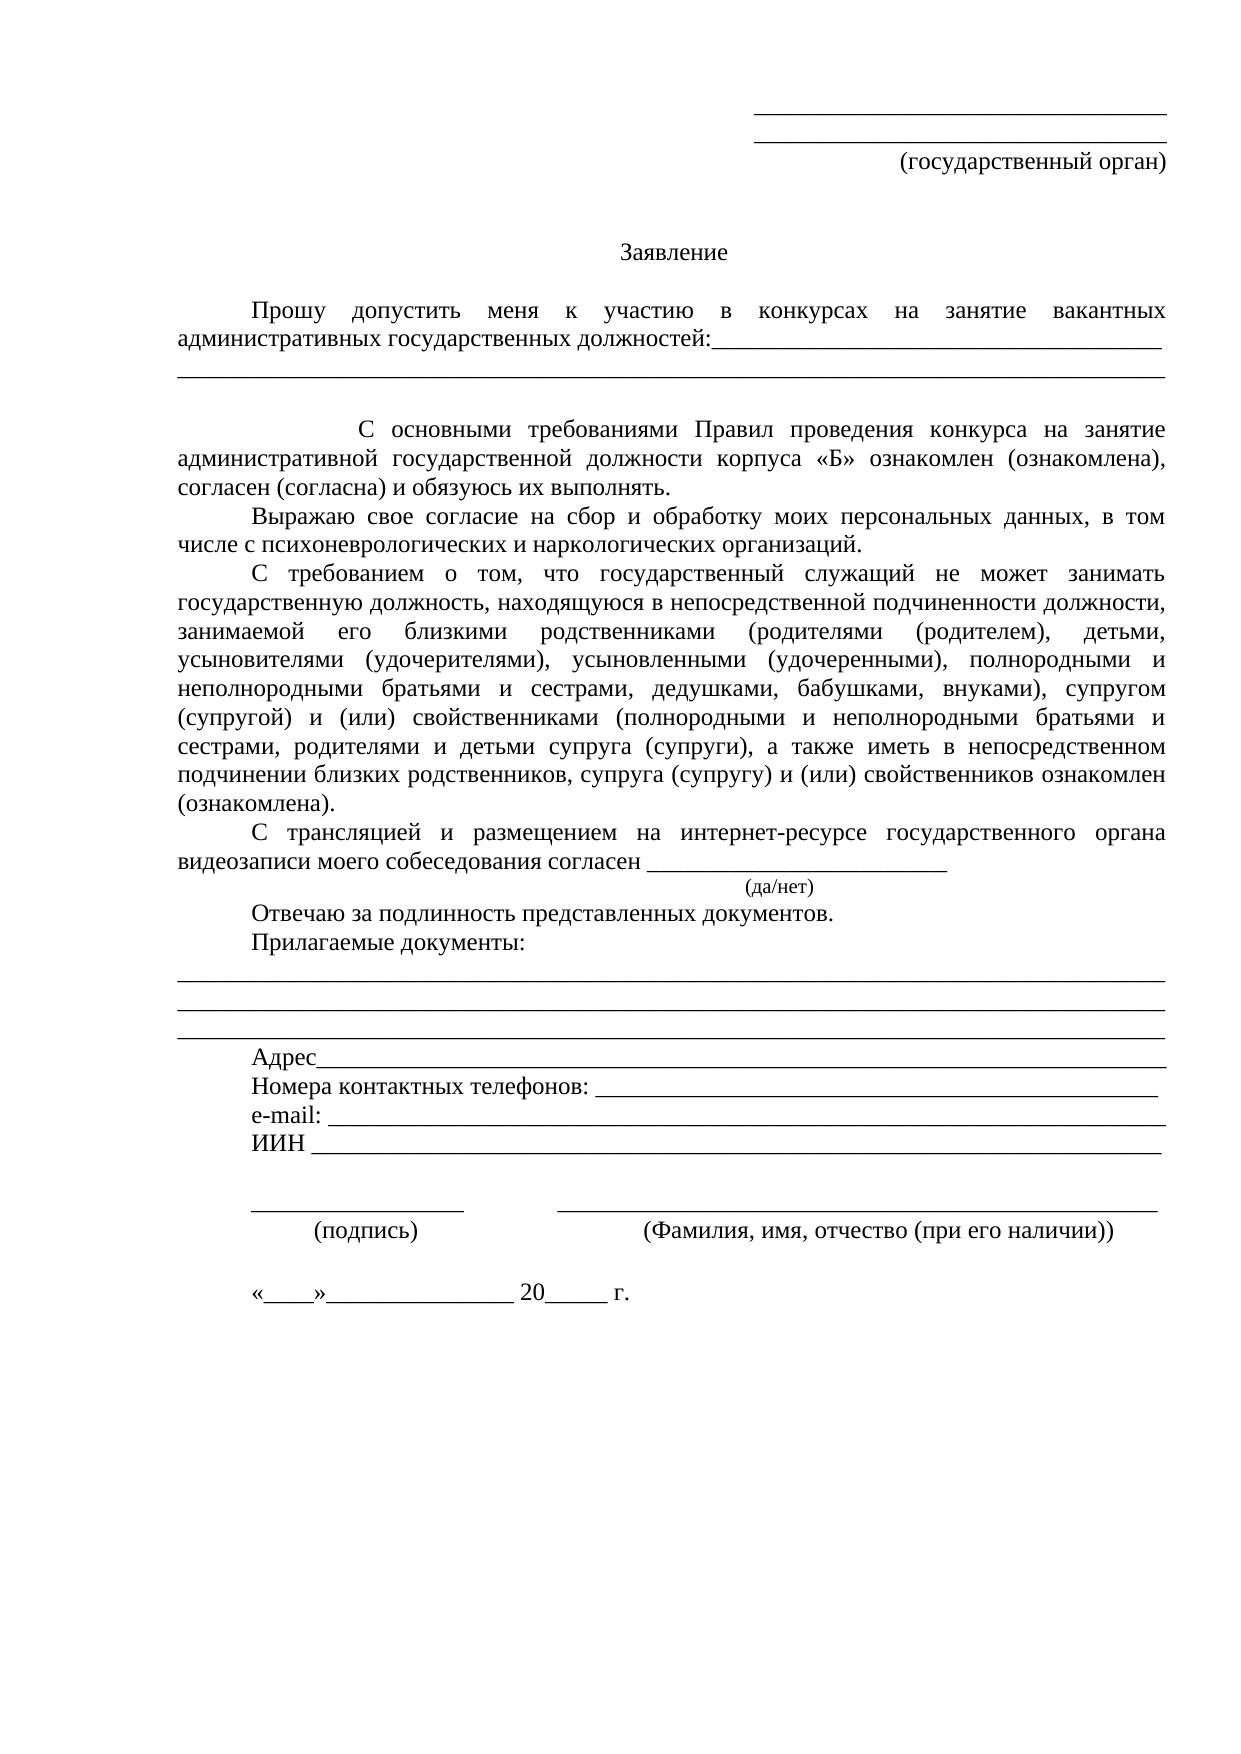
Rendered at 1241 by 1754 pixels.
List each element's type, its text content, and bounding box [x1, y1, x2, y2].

text (да/нет) [177, 874, 1167, 898]
text Адрес____________________________________________________________________ [177, 1042, 1167, 1071]
text _________________ ________________________________________________ [177, 1186, 1167, 1215]
text e-mail: ___________________________________________________________________ [177, 1100, 1167, 1128]
text С основными требованиями Правил проведения конкурса на занятие административной государственной должности корпуса «Б» ознакомлен (ознакомлена), согласен (согласна) и обязуюсь их выполнять. [177, 414, 1167, 501]
text (подпись) (Фамилия, имя, отчество (при его наличии)) [177, 1215, 1167, 1243]
text Заявление [546, 237, 1167, 266]
text Выражаю свое согласие на сбор и обработку моих персональных данных, в том числе с психоневрологических и наркологических организаций. [177, 501, 1167, 558]
text Прилагаемые документы: [177, 927, 1167, 956]
text _____________________________________________________________________________________________________________________________________________________________________________________________________________________________________________ [177, 956, 1167, 1042]
text ИИН ____________________________________________________________________ [177, 1128, 1167, 1157]
text С трансляцией и размещением на интернет-ресурсе государственного органа видеозаписи моего собеседования согласен ________________________ [177, 817, 1167, 874]
text С требованием о том, что государственный служащий не может занимать государственную должность, находящуюся в непосредственной подчиненности должности, занимаемой его близкими родственниками (родителями (родителем), детьми, усыновителями (удочерителями), усыновленными (удочеренными), полнородными и неполнородными братьями и сестрами, дедушками, бабушками, внуками), супругом (супругой) и (или) свойственниками (полнородными и неполнородными братьями и сестрами, родителями и детьми супруга (супруги), а также иметь в непосредственном подчинении близких родственников, супруга (супругу) и (или) свойственников ознакомлен (ознакомлена). [177, 558, 1167, 817]
text _________________________________ [177, 89, 1167, 117]
text _________________________________ (государственный орган) [177, 117, 1167, 175]
text Отвечаю за подлинность представленных документов. [177, 898, 1167, 927]
text _______________________________________________________________________________ [177, 352, 1167, 381]
text Прошу допустить меня к участию в конкурсах на занятие вакантных административных государственных должностей:____________________________________ [177, 295, 1167, 352]
text Номера контактных телефонов: _____________________________________________ [177, 1071, 1167, 1100]
text «____»_______________ 20_____ г. [177, 1277, 1167, 1306]
